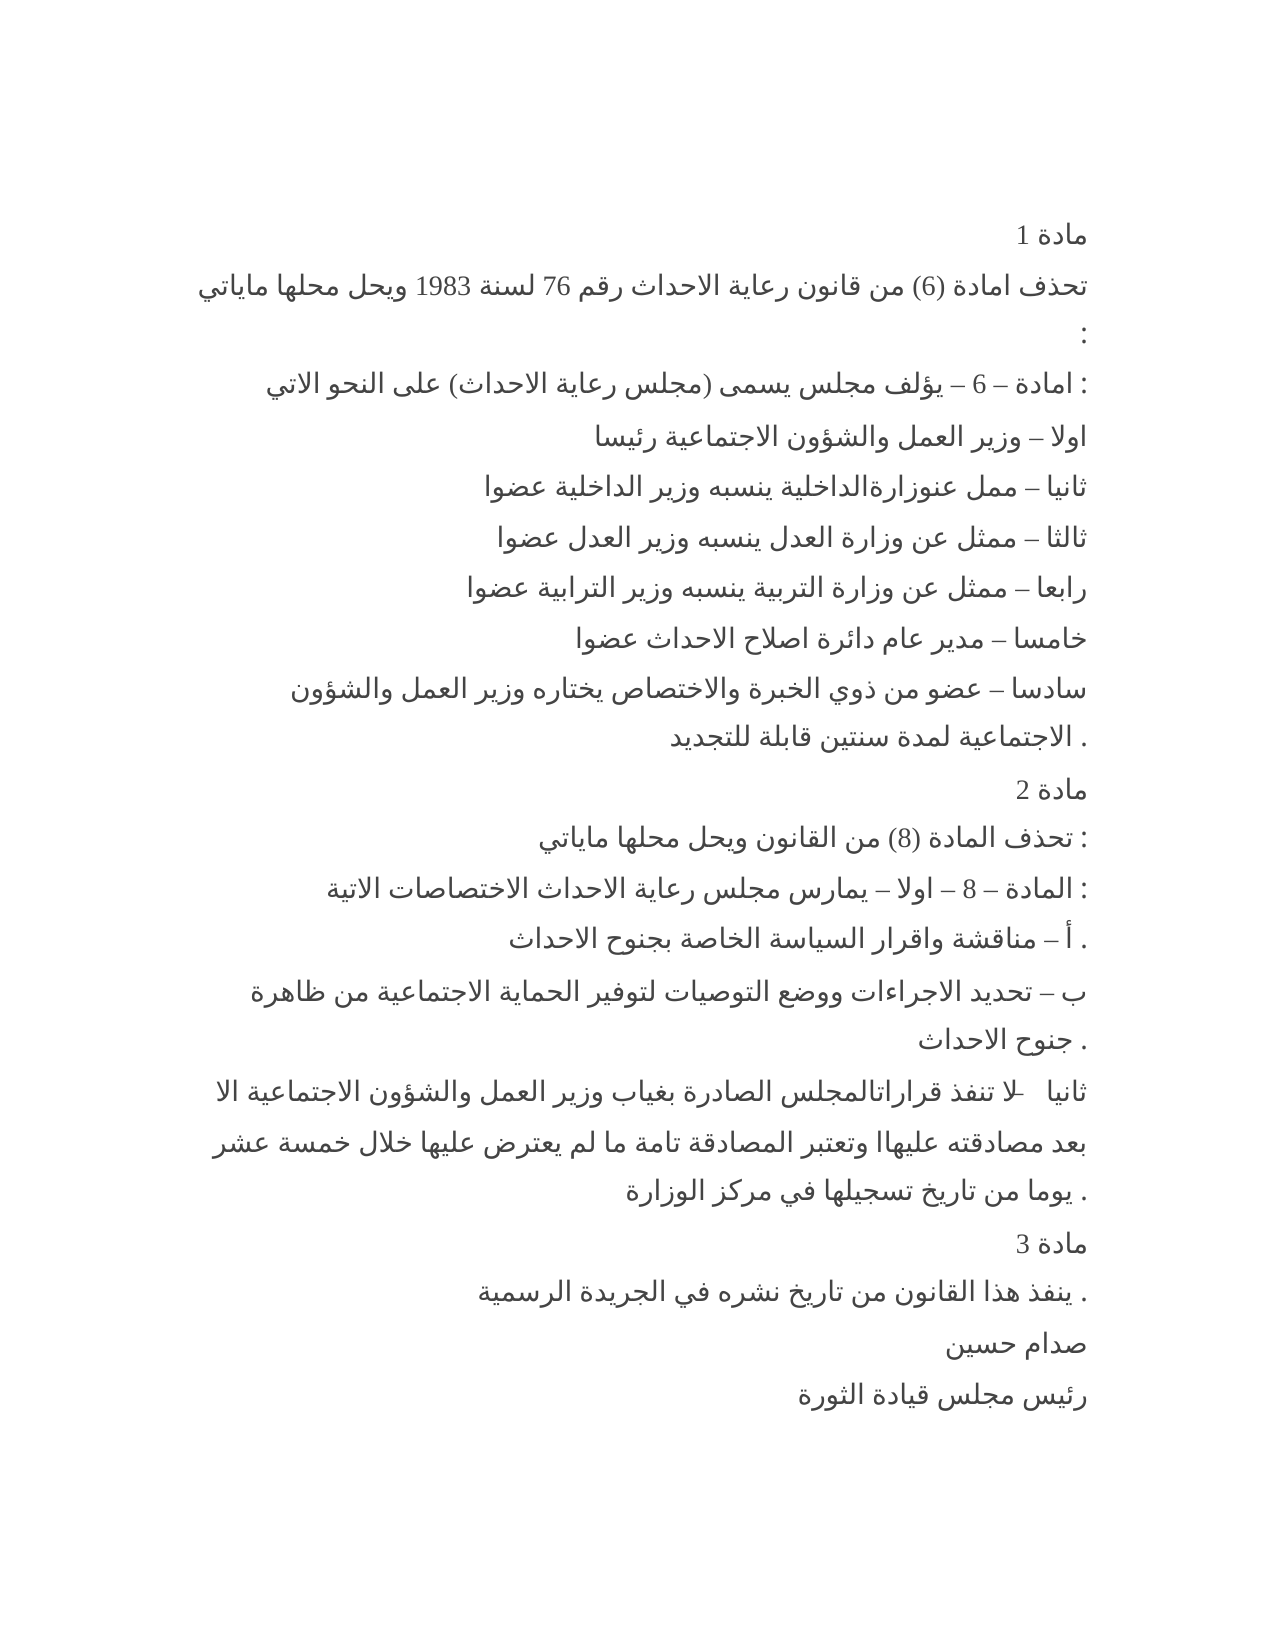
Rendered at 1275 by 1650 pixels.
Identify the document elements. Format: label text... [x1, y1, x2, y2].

text صدام حسين رئيس مجلس قيادة الثورة [187, 1309, 1087, 1410]
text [187, 150, 1087, 755]
text مادة 3 ينفذ هذا القانون من تاريخ نشره في الجريدة الرسمية . [187, 1209, 1087, 1309]
text مادة 2 تحذف المادة (8) من القانون ويحل محلها ماياتي : المادة – 8 – اولا – يمارس مجلس رعاية الاحداث الاختصاصات الاتية : أ – مناقشة واقرار السياسة الخاصة بجنوح الاحداث . ب – تحديد الاجراءات ووضع التوصيات لتوفير الحماية الاجتماعية من ظاهرة جنوح الاحداث . ثانيا – لا تنفذ قراراتالمجلس الصادرة بغياب وزير العمل والشؤون الاجتماعية الا بعد مصادقته عليهاا وتعتبر المصادقة تامة ما لم يعترض عليها خلال خمسة عشر يوما من تاريخ تسجيلها في مركز الوزارة . [187, 755, 1087, 1209]
